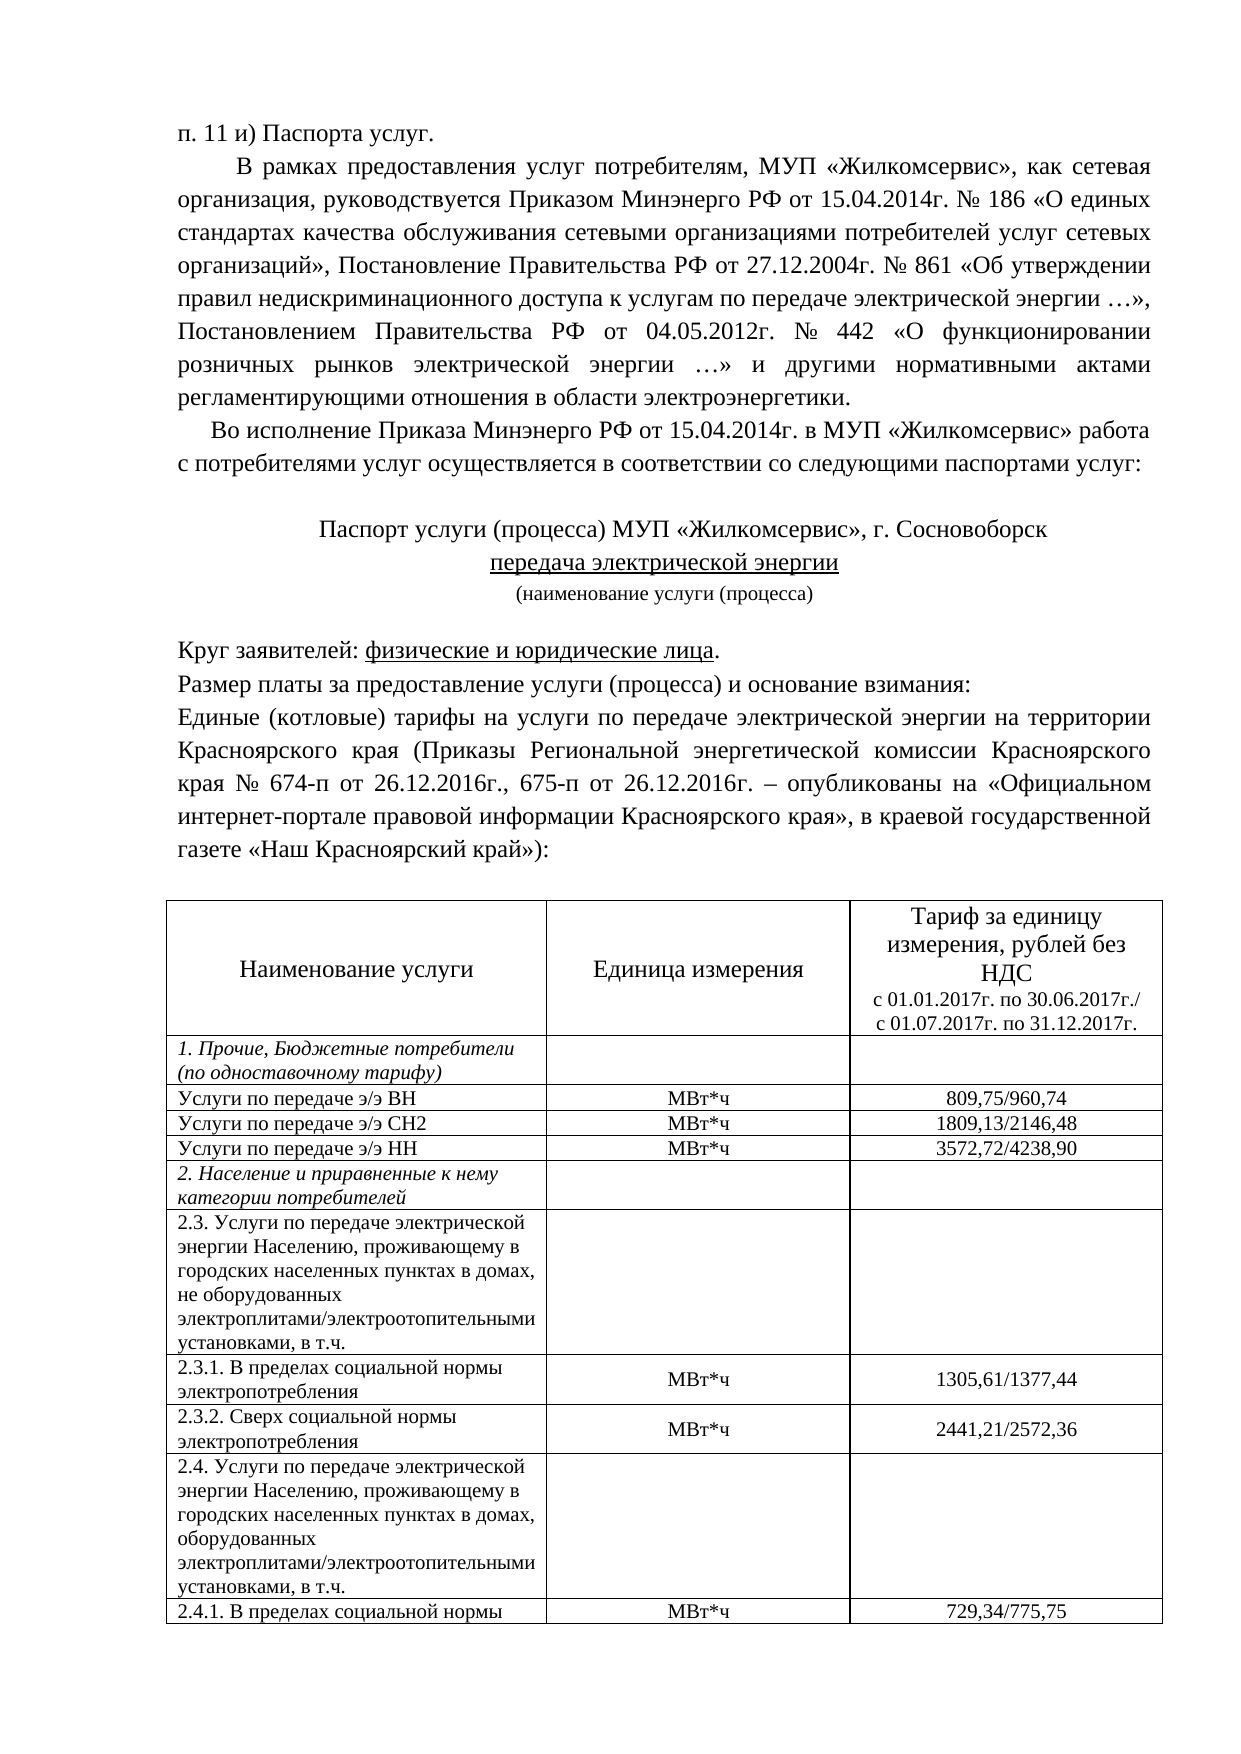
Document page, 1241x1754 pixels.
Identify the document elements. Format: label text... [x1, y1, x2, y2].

table_cell [851, 1210, 1162, 1354]
table_cell МВт*ч [547, 1136, 849, 1160]
table_cell 1305,61/1377,44 [851, 1355, 1162, 1403]
table_cell 729,34/775,75 [851, 1599, 1162, 1623]
table_header Тариф за единицу измерения, рублей без НДС с 01.01.2017г. по 30.06.2017г./ с 01.07.2017г. по 31.12.2017г. [851, 901, 1162, 1035]
table_cell [547, 1454, 849, 1598]
table_cell МВт*ч [547, 1355, 849, 1403]
table_cell 809,75/960,74 [851, 1085, 1162, 1109]
table_cell Услуги по передаче э/э ВН [167, 1085, 546, 1109]
text В рамках предоставления услуг потребителям, МУП «Жилкомсервис», как сетевая организация, руководствуется Приказом Минэнерго РФ от 15.04.2014г. № 186 «О единых стандартах качества обслуживания сетевыми организациями потребителей услуг сетевых организаций», Постановление Правительства РФ от 27.12.2004г. № 861 «Об утверждении правил недискриминационного доступа к услугам по передаче электрической энергии …», Постановлением Правительства РФ от 04.05.2012г. № 442 «О функционировании розничных рынков электрической энергии …» и другими нормативными актами регламентирующими отношения в области электроэнергетики. [177, 151, 1152, 411]
table_header Наименование услуги [167, 901, 546, 1035]
text Единые (котловые) тарифы на услуги по передаче электрической энергии на территории Красноярского края (Приказы Региональной энергетической комиссии Красноярского края № 674-п от 26.12.2016г., 675-п от 26.12.2016г. – опубликованы на «Официальном интернет-портале правовой информации Красноярского края», в краевой государственной газете «Наш Красноярский край»): [177, 702, 1152, 862]
text передача электрической энергии [177, 547, 1152, 576]
table_cell Услуги по передаче э/э СН2 [167, 1111, 546, 1134]
table_cell 2441,21/2572,36 [851, 1405, 1162, 1453]
text Во исполнение Приказа Минэнерго РФ от 15.04.2014г. в МУП «Жилкомсервис» работа с потребителями услуг осуществляется в соответствии со следующими паспортами услуг: [177, 415, 1152, 477]
table_cell [851, 1454, 1162, 1598]
table_cell [851, 1036, 1162, 1084]
text Размер платы за предоставление услуги (процесса) и основание взимания: [177, 669, 1152, 697]
table_cell [547, 1161, 849, 1209]
table_cell МВт*ч [547, 1085, 849, 1109]
table_cell 2.4. Услуги по передаче электрической энергии Населению, проживающему в городских населенных пунктах в домах, оборудованных электроплитами/электроотопительными установками, в т.ч. [167, 1454, 546, 1598]
table_cell 1809,13/2146,48 [851, 1111, 1162, 1134]
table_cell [167, 1599, 546, 1623]
table_cell 2.3.1. В пределах социальной нормы электропотребления [167, 1355, 546, 1403]
table_cell 2.3.2. Сверх социальной нормы электропотребления [167, 1405, 546, 1453]
text п. 11 и) Паспорта услуг. [177, 118, 1152, 147]
table_cell 2.3. Услуги по передаче электрической энергии Населению, проживающему в городских населенных пунктах в домах, не оборудованных электроплитами/электроотопительными установками, в т.ч. [167, 1210, 546, 1354]
text Круг заявителей: физические и юридические лица. [177, 636, 1152, 664]
table_cell 1. Прочие, Бюджетные потребители (по одноставочному тарифу) [167, 1036, 546, 1084]
table_cell 3572,72/4238,90 [851, 1136, 1162, 1160]
table_cell 2. Население и приравненные к нему категории потребителей [167, 1161, 546, 1209]
text (наименование услуги (процесса) [177, 580, 1152, 604]
table_cell МВт*ч [547, 1599, 849, 1623]
table_cell [547, 1036, 849, 1084]
table_cell [851, 1161, 1162, 1209]
table_cell МВт*ч [547, 1405, 849, 1453]
table_cell Услуги по передаче э/э НН [167, 1136, 546, 1160]
table_header Единица измерения [547, 901, 849, 1035]
table_cell МВт*ч [547, 1111, 849, 1134]
text Паспорт услуги (процесса) МУП «Жилкомсервис», г. Сосновоборск [215, 514, 1152, 543]
table_cell [547, 1210, 849, 1354]
